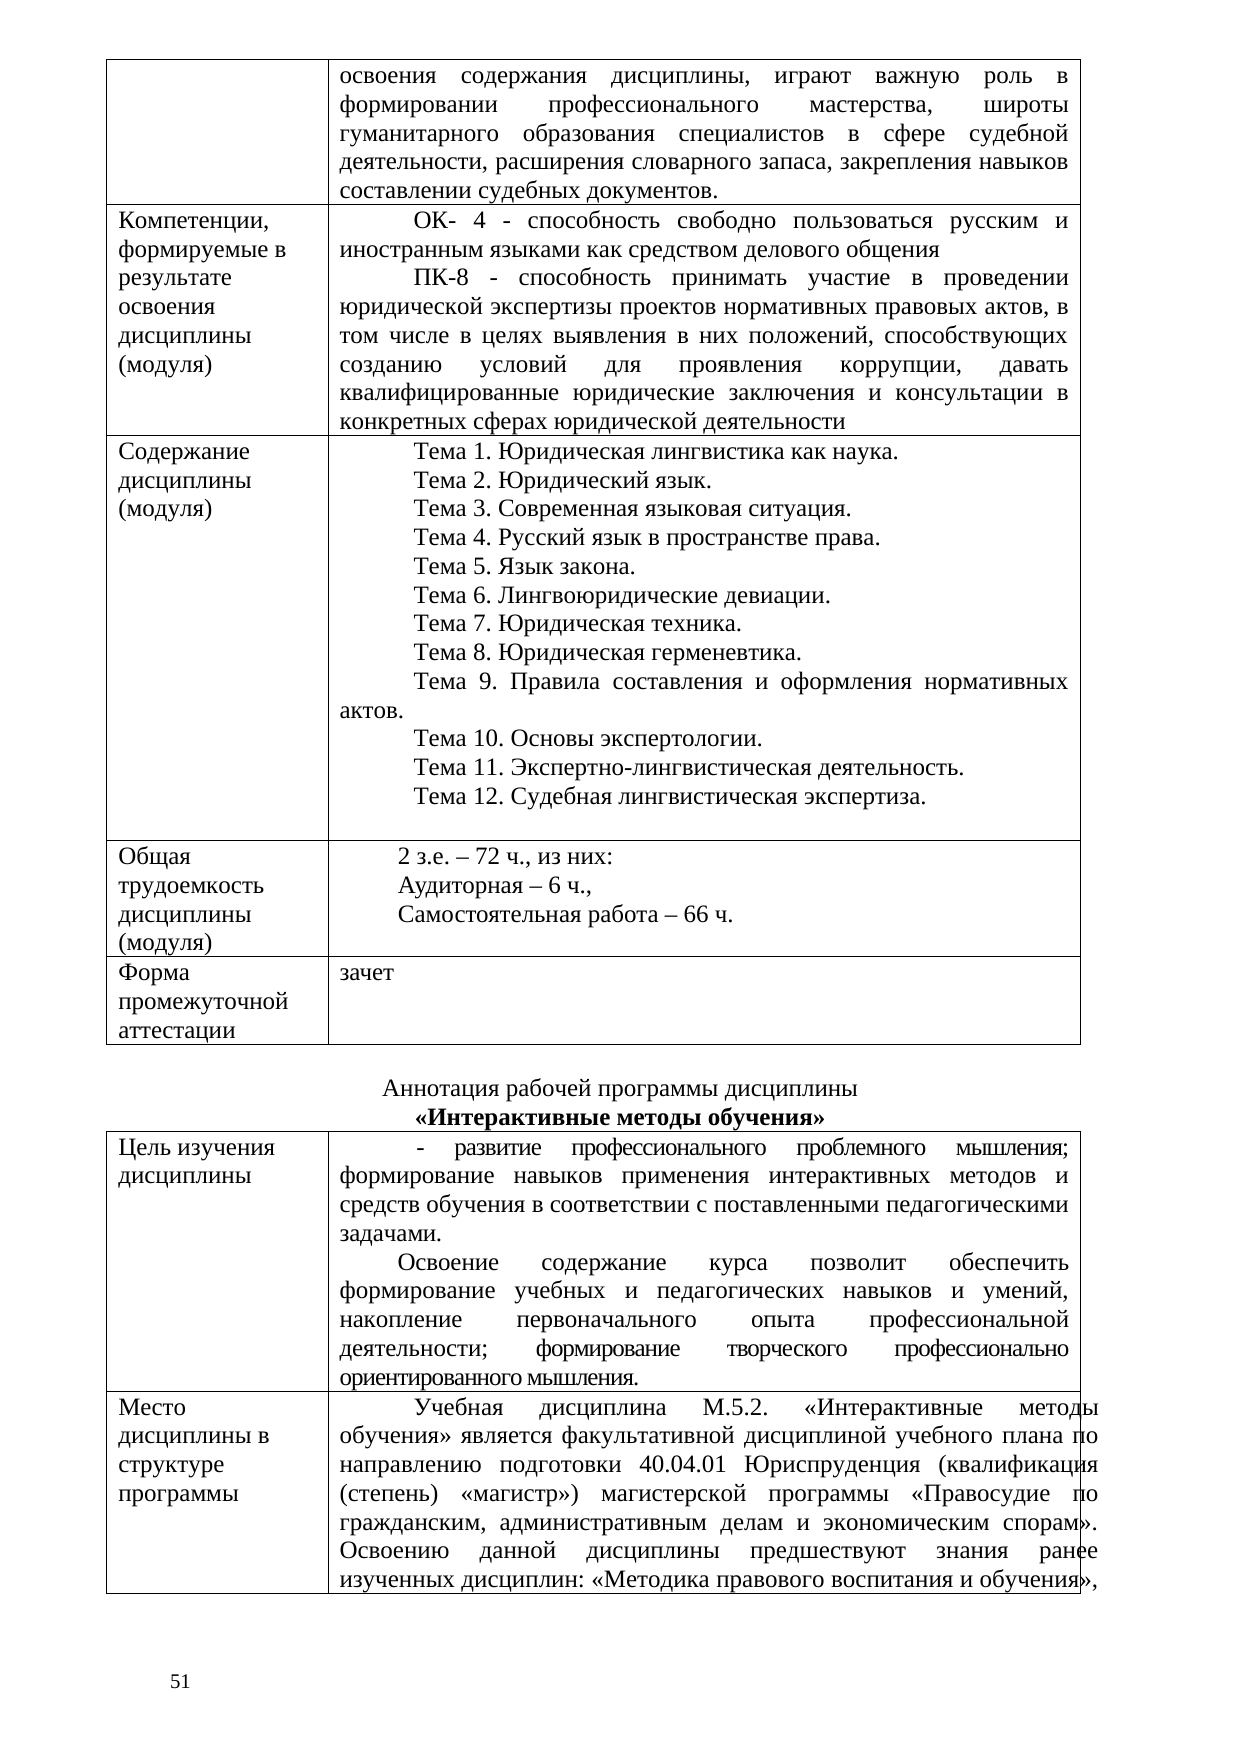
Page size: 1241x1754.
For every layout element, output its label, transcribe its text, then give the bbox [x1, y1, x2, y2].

table_cell Компетенции, формируемые в результате освоения дисциплины (модуля) [107, 205, 328, 435]
table_cell Общая трудоемкость дисциплины (модуля) [107, 841, 328, 956]
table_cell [107, 60, 328, 204]
table_header - развитие профессионального проблемного мышления; формирование навыков применения интерактивных методов и средств обучения в соответствии с поставленными педагогическими задачами. Освоение содержание курса позволит обеспечить формирование учебных и педагогических навыков и умений, накопление первоначального опыта профессиональной деятельности; формирование творческого профессионально ориентированного мышления. [329, 1132, 1080, 1391]
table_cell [329, 1392, 1080, 1593]
table_cell Форма промежуточной аттестации [107, 957, 328, 1043]
table_cell Содержание дисциплины (модуля) [107, 436, 328, 840]
text Аннотация рабочей программы дисциплины [118, 1073, 1122, 1102]
table_cell Тема 1. Юридическая лингвистика как наука. Тема 2. Юридический язык. Тема 3. Современная языковая ситуация. Тема 4. Русский язык в пространстве права. Тема 5. Язык закона. Тема 6. Лингвоюридические девиации. Тема 7. Юридическая техника. Тема 8. Юридическая герменевтика. Тема 9. Правила составления и оформления нормативных актов. Тема 10. Основы экспертологии. Тема 11. Экспертно-лингвистическая деятельность. Тема 12. Судебная лингвистическая экспертиза. [329, 436, 1080, 840]
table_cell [329, 60, 1080, 204]
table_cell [107, 1392, 328, 1593]
text «Интерактивные методы обучения» [118, 1102, 1122, 1131]
table_cell зачет [329, 957, 1080, 1043]
table_cell 2 з.е. – 72 ч., из них: Аудиторная – 6 ч., Самостоятельная работа – 66 ч. [329, 841, 1080, 956]
table_cell ОК- 4 - способность свободно пользоваться русским и иностранным языками как средством делового общения ПК-8 - способность принимать участие в проведении юридической экспертизы проектов нормативных правовых актов, в том числе в целях выявления в них положений, способствующих созданию условий для проявления коррупции, давать квалифицированные юридические заключения и консультации в конкретных сферах юридической деятельности [329, 205, 1080, 435]
table_header Цель изучения дисциплины [107, 1132, 328, 1391]
